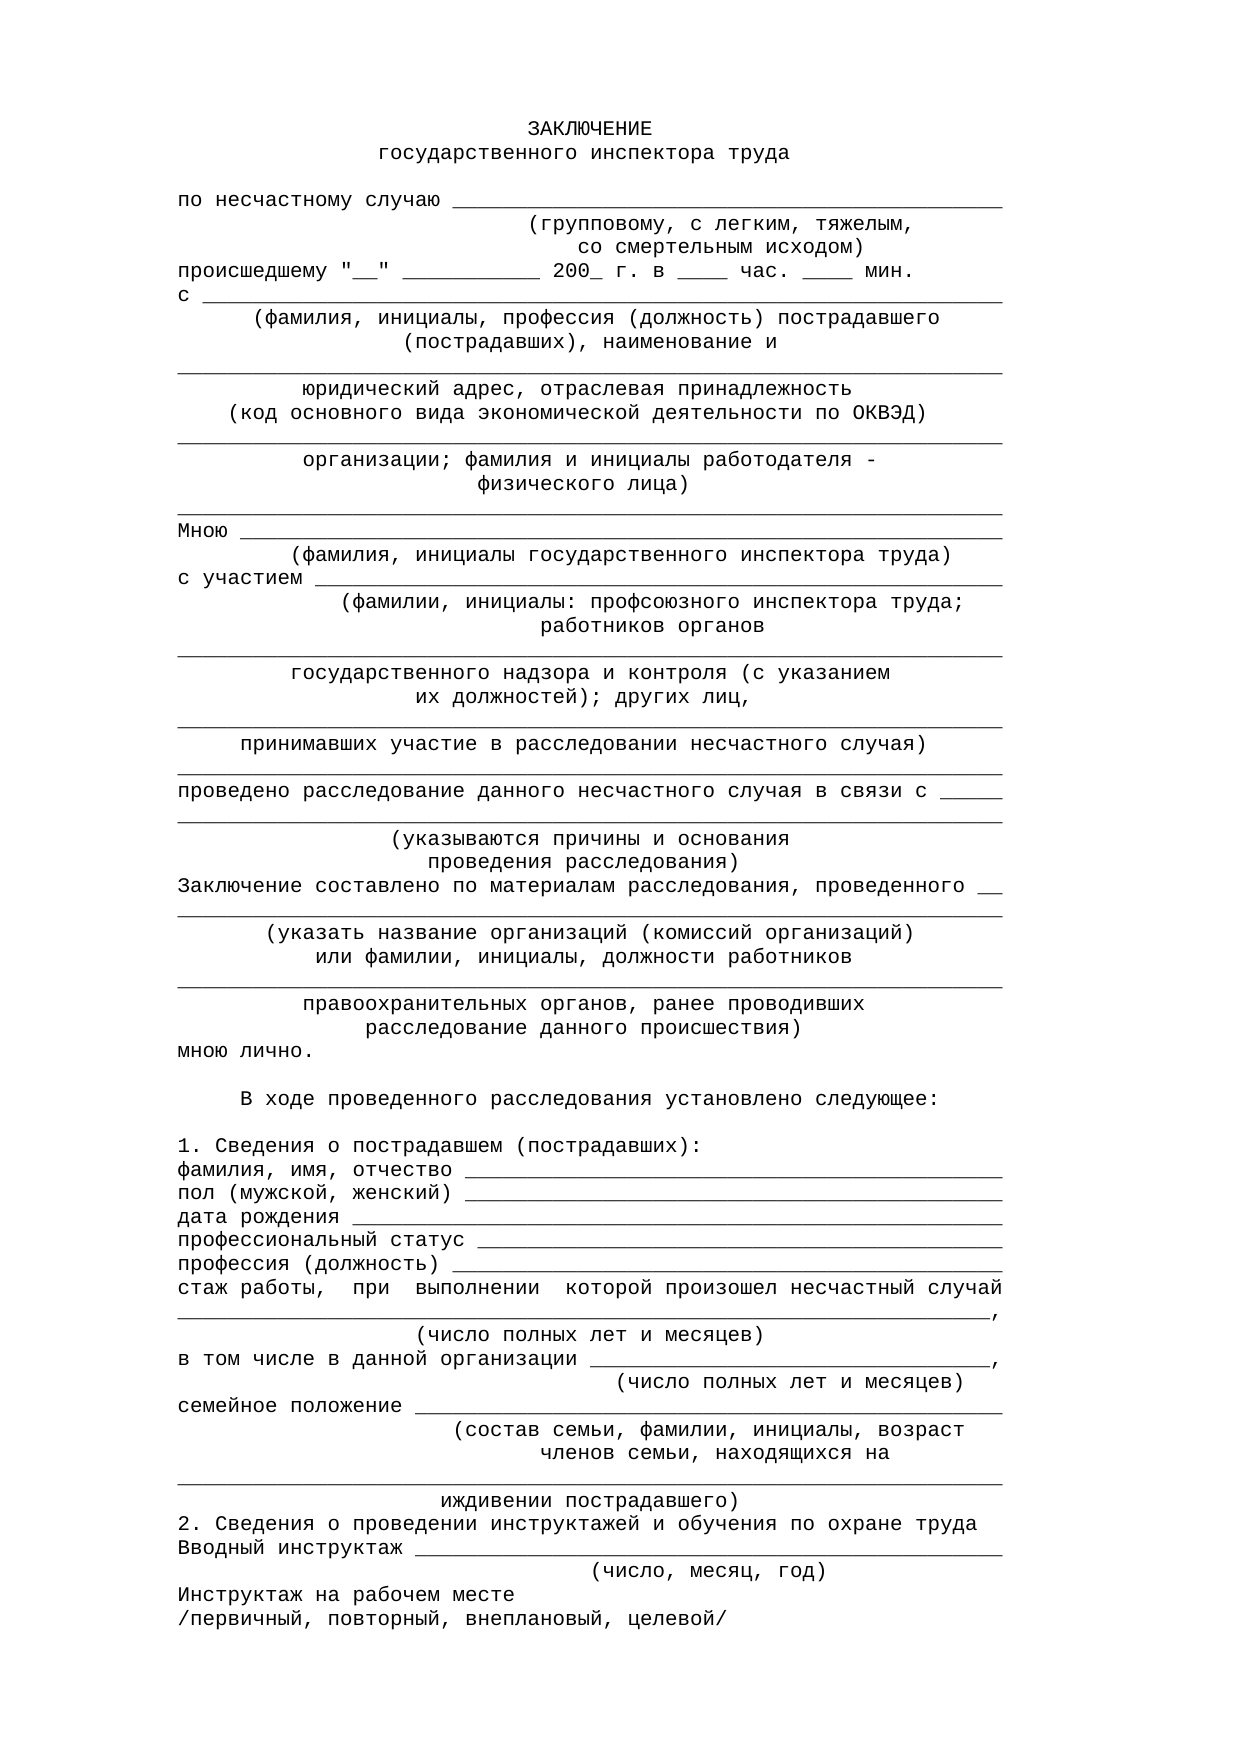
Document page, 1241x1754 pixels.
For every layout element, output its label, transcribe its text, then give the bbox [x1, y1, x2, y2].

text __________________________________________________________________ [177, 426, 1152, 449]
text работников органов [177, 615, 1152, 638]
text иждивении пострадавшего) [177, 1489, 1152, 1513]
text Заключение составлено по материалам расследования, проведенного __ [177, 875, 1152, 898]
text _________________________________________________________________, [177, 1300, 1152, 1324]
text __________________________________________________________________ [177, 757, 1152, 780]
text семейное положение _______________________________________________ [177, 1395, 1152, 1419]
text по несчастному случаю ____________________________________________ [177, 189, 1152, 213]
text фамилия, имя, отчество ___________________________________________ [177, 1158, 1152, 1182]
text __________________________________________________________________ [177, 709, 1152, 733]
text /первичный, повторный, внеплановый, целевой/ [177, 1608, 1152, 1631]
text происшедшему "__" ___________ 200_ г. в ____ час. ____ мин. [177, 260, 1152, 284]
text (групповому, с легким, тяжелым, [177, 213, 1152, 236]
text ЗАКЛЮЧЕНИЕ [177, 118, 1152, 142]
text с участием _______________________________________________________ [177, 567, 1152, 591]
text В ходе проведенного расследования установлено следующее: [177, 1088, 1152, 1111]
text дата рождения ____________________________________________________ [177, 1206, 1152, 1229]
text __________________________________________________________________ [177, 969, 1152, 993]
text расследование данного происшествия) [177, 1017, 1152, 1040]
text 2. Сведения о проведении инструктажей и обучения по охране труда [177, 1513, 1152, 1537]
text профессия (должность) ____________________________________________ [177, 1253, 1152, 1277]
text членов семьи, находящихся на [177, 1442, 1152, 1466]
text __________________________________________________________________ [177, 496, 1152, 520]
text мною лично. [177, 1040, 1152, 1064]
text физического лица) [177, 473, 1152, 496]
text или фамилии, инициалы, должности работников [177, 946, 1152, 969]
text __________________________________________________________________ [177, 1466, 1152, 1489]
text в том числе в данной организации ________________________________, [177, 1348, 1152, 1371]
text их должностей); других лиц, [177, 686, 1152, 709]
text профессиональный статус __________________________________________ [177, 1229, 1152, 1253]
text проведено расследование данного несчастного случая в связи с _____ [177, 780, 1152, 804]
text (код основного вида экономической деятельности по ОКВЭД) [177, 402, 1152, 426]
text (состав семьи, фамилии, инициалы, возраст [177, 1419, 1152, 1442]
text государственного инспектора труда [177, 142, 1152, 165]
text со смертельным исходом) [177, 236, 1152, 260]
text организации; фамилия и инициалы работодателя - [177, 449, 1152, 473]
text __________________________________________________________________ [177, 898, 1152, 922]
text 1. Сведения о пострадавшем (пострадавших): [177, 1135, 1152, 1158]
text __________________________________________________________________ [177, 804, 1152, 827]
text с ________________________________________________________________ [177, 284, 1152, 307]
text (фамилия, инициалы государственного инспектора труда) [177, 544, 1152, 567]
text принимавших участие в расследовании несчастного случая) [177, 733, 1152, 757]
text юридический адрес, отраслевая принадлежность [177, 378, 1152, 402]
text (фамилии, инициалы: профсоюзного инспектора труда; [177, 591, 1152, 615]
text (указать название организаций (комиссий организаций) [177, 922, 1152, 946]
text пол (мужской, женский) ___________________________________________ [177, 1182, 1152, 1206]
text __________________________________________________________________ [177, 354, 1152, 378]
text Мною _____________________________________________________________ [177, 520, 1152, 544]
text стаж работы, при выполнении которой произошел несчастный случай [177, 1277, 1152, 1300]
text __________________________________________________________________ [177, 638, 1152, 662]
text (число полных лет и месяцев) [177, 1324, 1152, 1348]
text Инструктаж на рабочем месте [177, 1584, 1152, 1608]
text (указываются причины и основания [177, 827, 1152, 851]
text (фамилия, инициалы, профессия (должность) пострадавшего [177, 307, 1152, 331]
text Вводный инструктаж _______________________________________________ [177, 1537, 1152, 1561]
text государственного надзора и контроля (с указанием [177, 662, 1152, 686]
text (число, месяц, год) [177, 1561, 1152, 1584]
text (число полных лет и месяцев) [177, 1371, 1152, 1395]
text (пострадавших), наименование и [177, 331, 1152, 354]
text правоохранительных органов, ранее проводивших [177, 993, 1152, 1017]
text проведения расследования) [177, 851, 1152, 875]
